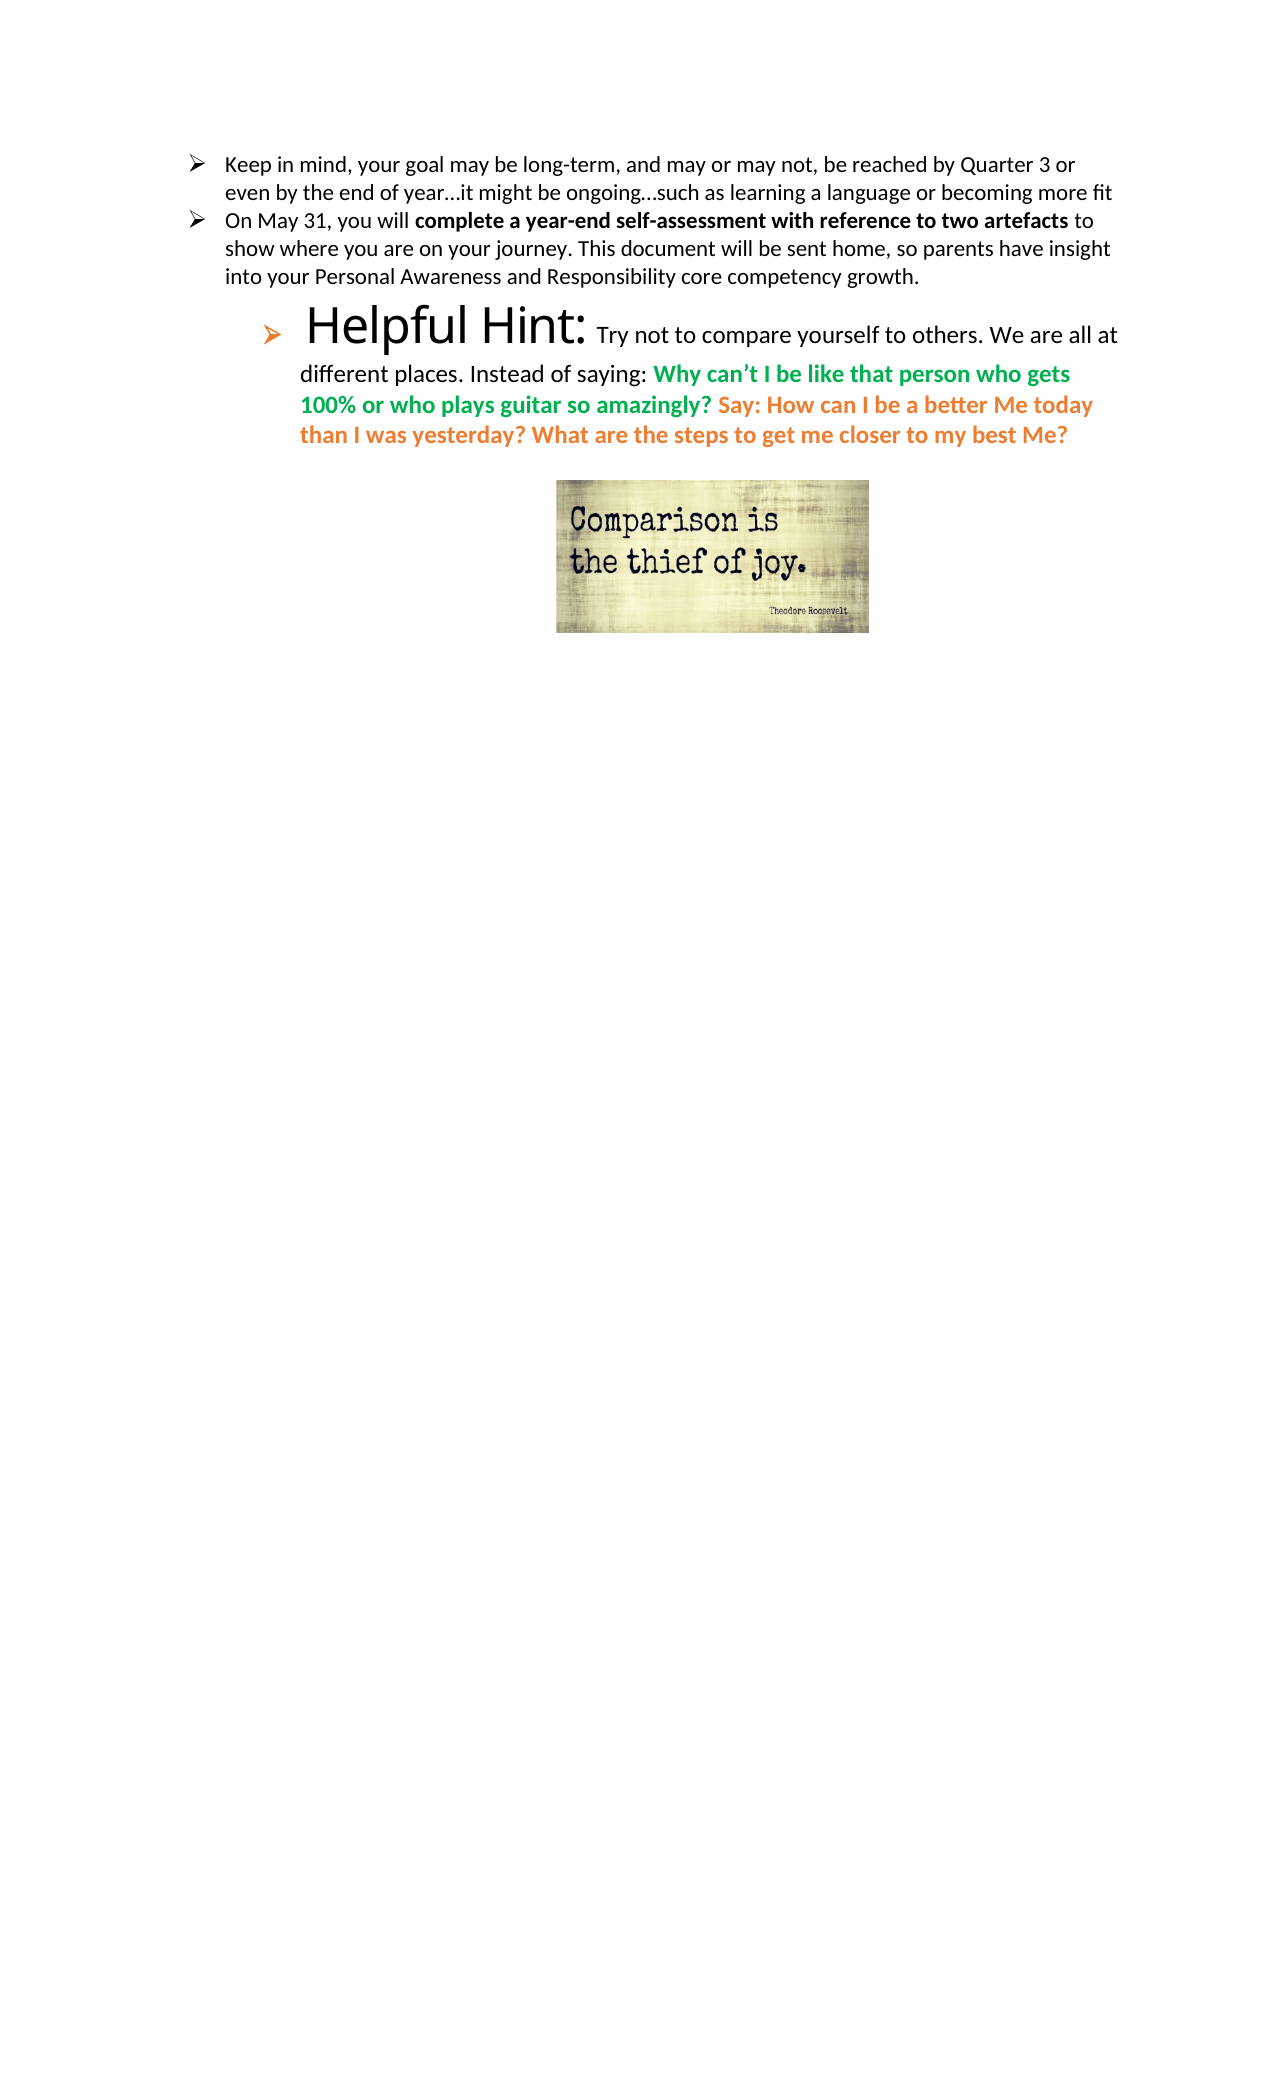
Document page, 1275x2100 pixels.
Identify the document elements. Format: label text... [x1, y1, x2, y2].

list On May 31, you will complete a year-end self-assessment with reference to two artefacts to show where you are on your journey. This document will be sent home, so parents have insight into your Personal Awareness and Responsibility core competency growth. [187, 206, 1125, 290]
picture [556, 480, 869, 633]
list Helpful Hint: Try not to compare yourself to others. We are all at different places. Instead of saying: Why can’t I be like that person who gets 100% or who plays guitar so amazingly? Say: How can I be a better Me today than I was yesterday? What are the steps to get me closer to my best Me? [262, 290, 1125, 450]
list Keep in mind, your goal may be long-term, and may or may not, be reached by Quarter 3 or even by the end of year…it might be ongoing…such as learning a language or becoming more fit [187, 150, 1125, 206]
